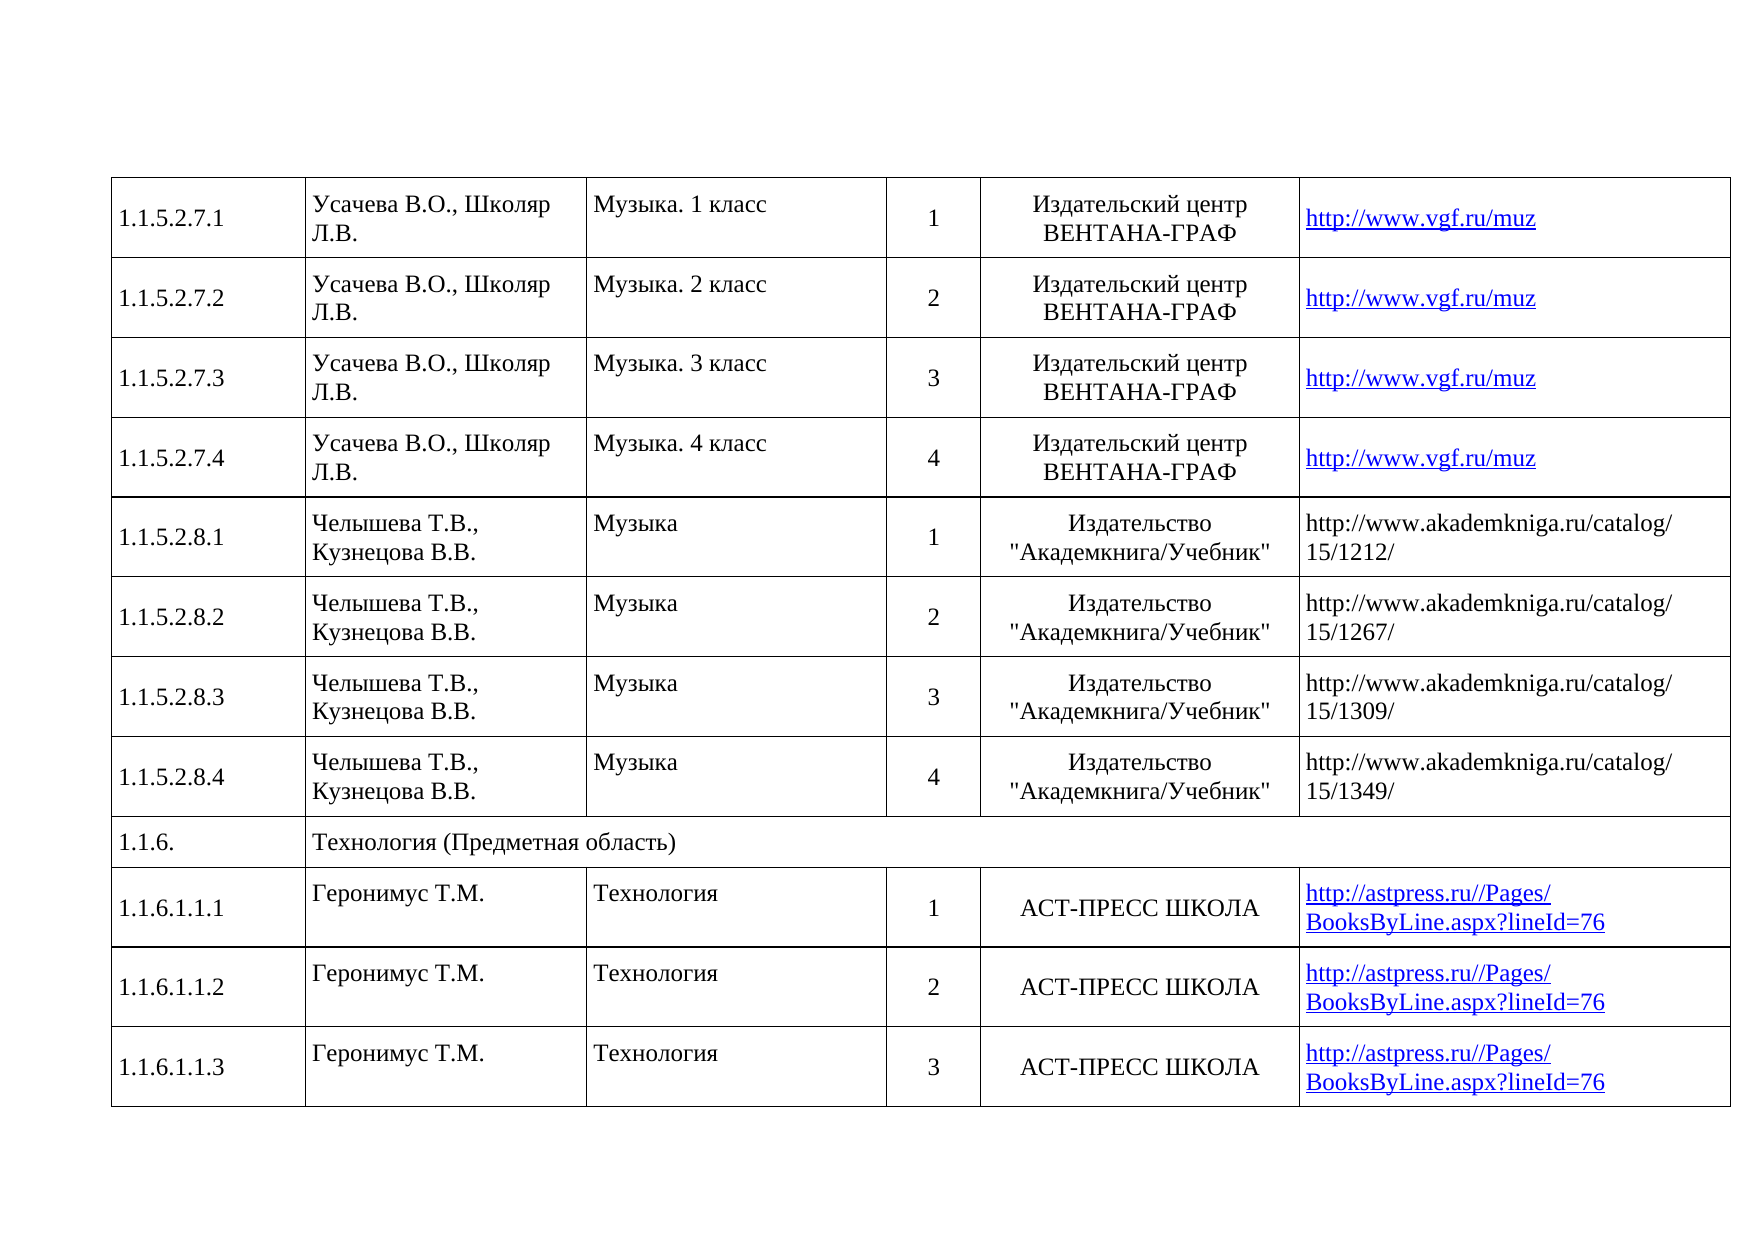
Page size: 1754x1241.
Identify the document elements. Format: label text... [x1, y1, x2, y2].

table_cell 2 [887, 258, 980, 337]
table_cell Усачева В.О., Школяр Л.В. [306, 258, 586, 337]
table_cell 1.1.5.2.7.4 [112, 418, 305, 496]
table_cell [1300, 1027, 1730, 1106]
table_cell 1.1.5.2.8.3 [112, 657, 305, 736]
table_cell Издательский центр ВЕНТАНА-ГРАФ [981, 418, 1299, 496]
table_cell Музыка. 1 класс [587, 178, 886, 257]
table_cell Издательство "Академкнига/Учебник" [981, 577, 1299, 656]
table_cell Музыка [587, 498, 886, 576]
table_cell 1.1.5.2.7.1 [112, 178, 305, 257]
table_cell http://astpress.ru//Pages/BooksByLine.aspx?lineId=76 [1300, 868, 1730, 946]
table_cell 1.1.5.2.7.3 [112, 338, 305, 417]
table_cell 4 [887, 418, 980, 496]
table_cell 3 [887, 338, 980, 417]
table_cell АСТ-ПРЕСС ШКОЛА [981, 868, 1299, 946]
table_cell Геронимус Т.М. [306, 868, 586, 946]
table_cell АСТ-ПРЕСС ШКОЛА [981, 948, 1299, 1026]
table_cell 1 [887, 178, 980, 257]
table_cell АСТ-ПРЕСС ШКОЛА [981, 1027, 1299, 1106]
table_cell http://www.vgf.ru/muz [1300, 418, 1730, 496]
table_cell 1.1.6.1.1.3 [112, 1027, 305, 1106]
table_cell 1.1.5.2.8.1 [112, 498, 305, 576]
table_cell http://www.vgf.ru/muz [1300, 258, 1730, 337]
table_cell 1.1.5.2.8.2 [112, 577, 305, 656]
table_cell http://www.vgf.ru/muz [1300, 178, 1730, 257]
table_cell Издательство "Академкнига/Учебник" [981, 737, 1299, 816]
table_cell Музыка. 2 класс [587, 258, 886, 337]
table_cell Челышева Т.В., Кузнецова В.В. [306, 577, 586, 656]
table_cell 2 [887, 577, 980, 656]
table_cell Челышева Т.В., Кузнецова В.В. [306, 657, 586, 736]
table_cell 3 [887, 1027, 980, 1106]
table_cell 1.1.6. [112, 817, 305, 867]
table_cell http://www.vgf.ru/muz [1300, 338, 1730, 417]
table_cell 1.1.5.2.7.2 [112, 258, 305, 337]
table_cell 3 [887, 657, 980, 736]
table_cell http://www.akademkniga.ru/catalog/15/1309/ [1300, 657, 1730, 736]
table_cell Челышева Т.В., Кузнецова В.В. [306, 737, 586, 816]
table_cell Технология [587, 1027, 886, 1106]
table_cell Издательство "Академкнига/Учебник" [981, 657, 1299, 736]
table_cell Издательский центр ВЕНТАНА-ГРАФ [981, 178, 1299, 257]
table_cell Музыка [587, 737, 886, 816]
table_cell 1 [887, 868, 980, 946]
table_cell Геронимус Т.М. [306, 948, 586, 1026]
table_cell 1 [887, 498, 980, 576]
table_cell Технология (Предметная область) [306, 817, 1730, 867]
table_cell Усачева В.О., Школяр Л.В. [306, 338, 586, 417]
table_cell Музыка [587, 577, 886, 656]
table_cell Технология [587, 868, 886, 946]
table_cell Музыка. 3 класс [587, 338, 886, 417]
table_cell Усачева В.О., Школяр Л.В. [306, 418, 586, 496]
table_cell Издательство "Академкнига/Учебник" [981, 498, 1299, 576]
table_cell Музыка [587, 657, 886, 736]
table_cell 1.1.6.1.1.1 [112, 868, 305, 946]
table_cell 4 [887, 737, 980, 816]
table_cell 2 [887, 948, 980, 1026]
table_cell http://www.akademkniga.ru/catalog/15/1349/ [1300, 737, 1730, 816]
table_cell http://www.akademkniga.ru/catalog/15/1212/ [1300, 498, 1730, 576]
table_cell 1.1.5.2.8.4 [112, 737, 305, 816]
table_cell Челышева Т.В., Кузнецова В.В. [306, 498, 586, 576]
table_cell Технология [587, 948, 886, 1026]
table_cell Усачева В.О., Школяр Л.В. [306, 178, 586, 257]
table_cell Издательский центр ВЕНТАНА-ГРАФ [981, 338, 1299, 417]
table_cell Издательский центр ВЕНТАНА-ГРАФ [981, 258, 1299, 337]
table_cell 1.1.6.1.1.2 [112, 948, 305, 1026]
table_cell http://www.akademkniga.ru/catalog/15/1267/ [1300, 577, 1730, 656]
table_cell Геронимус Т.М. [306, 1027, 586, 1106]
table_cell Музыка. 4 класс [587, 418, 886, 496]
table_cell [1300, 948, 1730, 1026]
